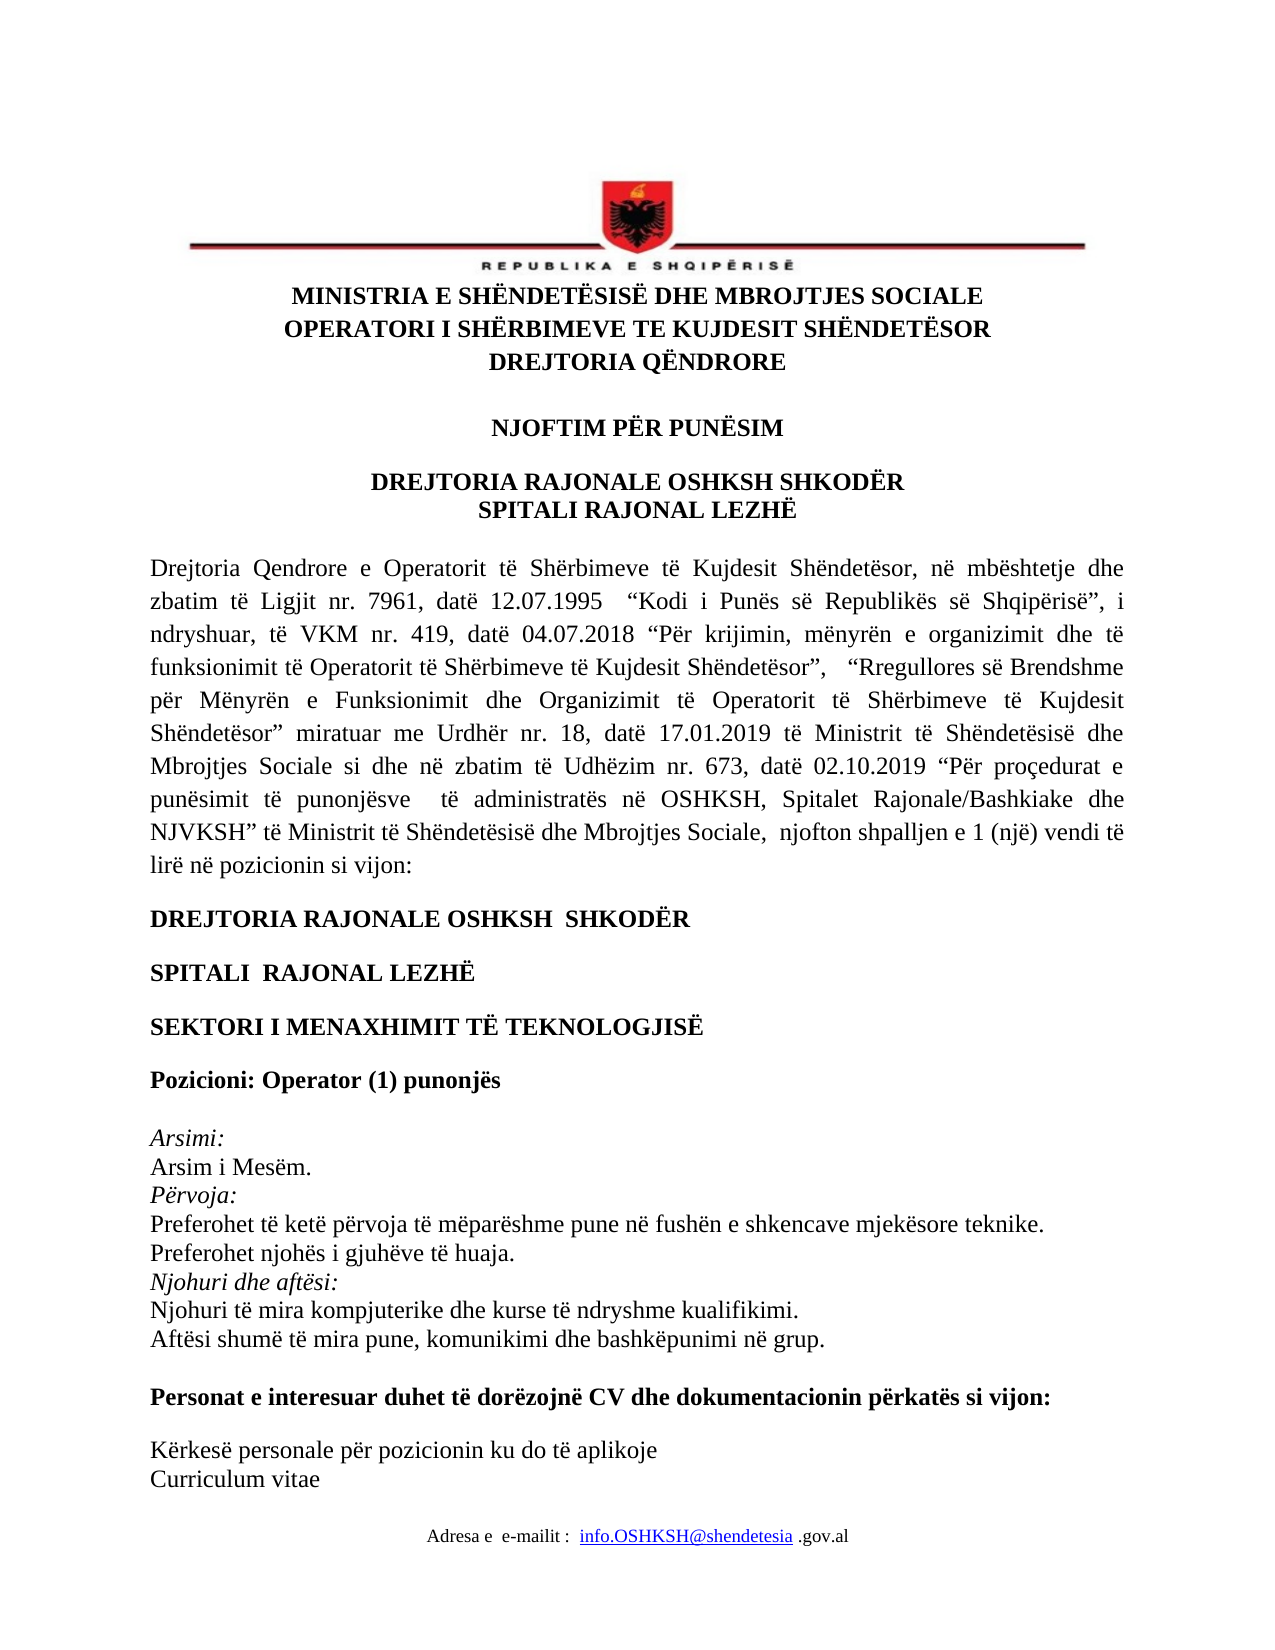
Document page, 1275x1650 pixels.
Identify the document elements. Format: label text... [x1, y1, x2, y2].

text DREJTORIA RAJONALE OSHKSH SHKODËR [150, 904, 1125, 933]
text Preferohet të ketë përvoja të mëparëshme pune në fushën e shkencave mjekësore teknike. [150, 1209, 1125, 1238]
text Njohuri të mira kompjuterike dhe kurse të ndryshme kualifikimi. [150, 1296, 1125, 1324]
text Arsim i Mesëm. [150, 1152, 1125, 1181]
text Arsimi: [150, 1123, 1125, 1152]
text Preferohet njohës i gjuhëve të huaja. [150, 1238, 1125, 1267]
text SPITALI RAJONAL LEZHË [150, 958, 1125, 987]
text OPERATORI I SHËRBIMEVE TE KUJDESIT SHËNDETËSOR [150, 314, 1125, 342]
text DREJTORIA RAJONALE OSHKSH SHKODËR [150, 467, 1125, 495]
text SEKTORI I MENAXHIMIT TË TEKNOLOGJISË [150, 1012, 1125, 1040]
text Curriculum vitae [150, 1464, 1125, 1493]
text Aftësi shumë të mira pune, komunikimi dhe bashkëpunimi në grup. [150, 1324, 1125, 1353]
text NJOFTIM PËR PUNËSIM [150, 413, 1125, 442]
text DREJTORIA QËNDRORE [150, 347, 1125, 376]
text Drejtoria Qendrore e Operatorit të Shërbimeve të Kujdesit Shëndetësor, në mbështetje dhe zbatim të Ligjit nr. 7961, datë 12.07.1995 “Kodi i Punës së Republikës së Shqipërisë”, i ndryshuar, të VKM nr. 419, datë 04.07.2018 “Për krijimin, mënyrën e organizimit dhe të funksionimit të Operatorit të Shërbimeve të Kujdesit Shëndetësor”, “Rregullores së Brendshme për Mënyrën e Funksionimit dhe Organizimit të Operatorit të Shërbimeve të Kujdesit Shëndetësor” miratuar me Urdhër nr. 18, datë 17.01.2019 të Ministrit të Shëndetësisë dhe Mbrojtjes Sociale si dhe në zbatim të Udhëzim nr. 673, datë 02.10.2019 “Për proçedurat e punësimit të punonjësve të administratës në OSHKSH, Spitalet Rajonale/Bashkiake dhe NJVKSH” të Ministrit të Shëndetësisë dhe Mbrojtjes Sociale, njofton shpalljen e 1 (një) vendi të lirë në pozicionin si vijon: [150, 553, 1125, 879]
text Njohuri dhe aftësi: [150, 1267, 1125, 1296]
text Personat e interesuar duhet të dorëzojnë CV dhe dokumentacionin përkatës si vijon: [150, 1382, 1125, 1411]
text Pozicioni: Operator (1) punonjës [150, 1066, 1125, 1094]
picture [177, 150, 1098, 277]
text Përvoja: [150, 1181, 1125, 1209]
text Kërkesë personale për pozicionin ku do të aplikoje [150, 1436, 1125, 1464]
text MINISTRIA E SHËNDETËSISË DHE MBROJTJES SOCIALE [150, 281, 1125, 309]
text SPITALI RAJONAL LEZHË [150, 495, 1125, 524]
